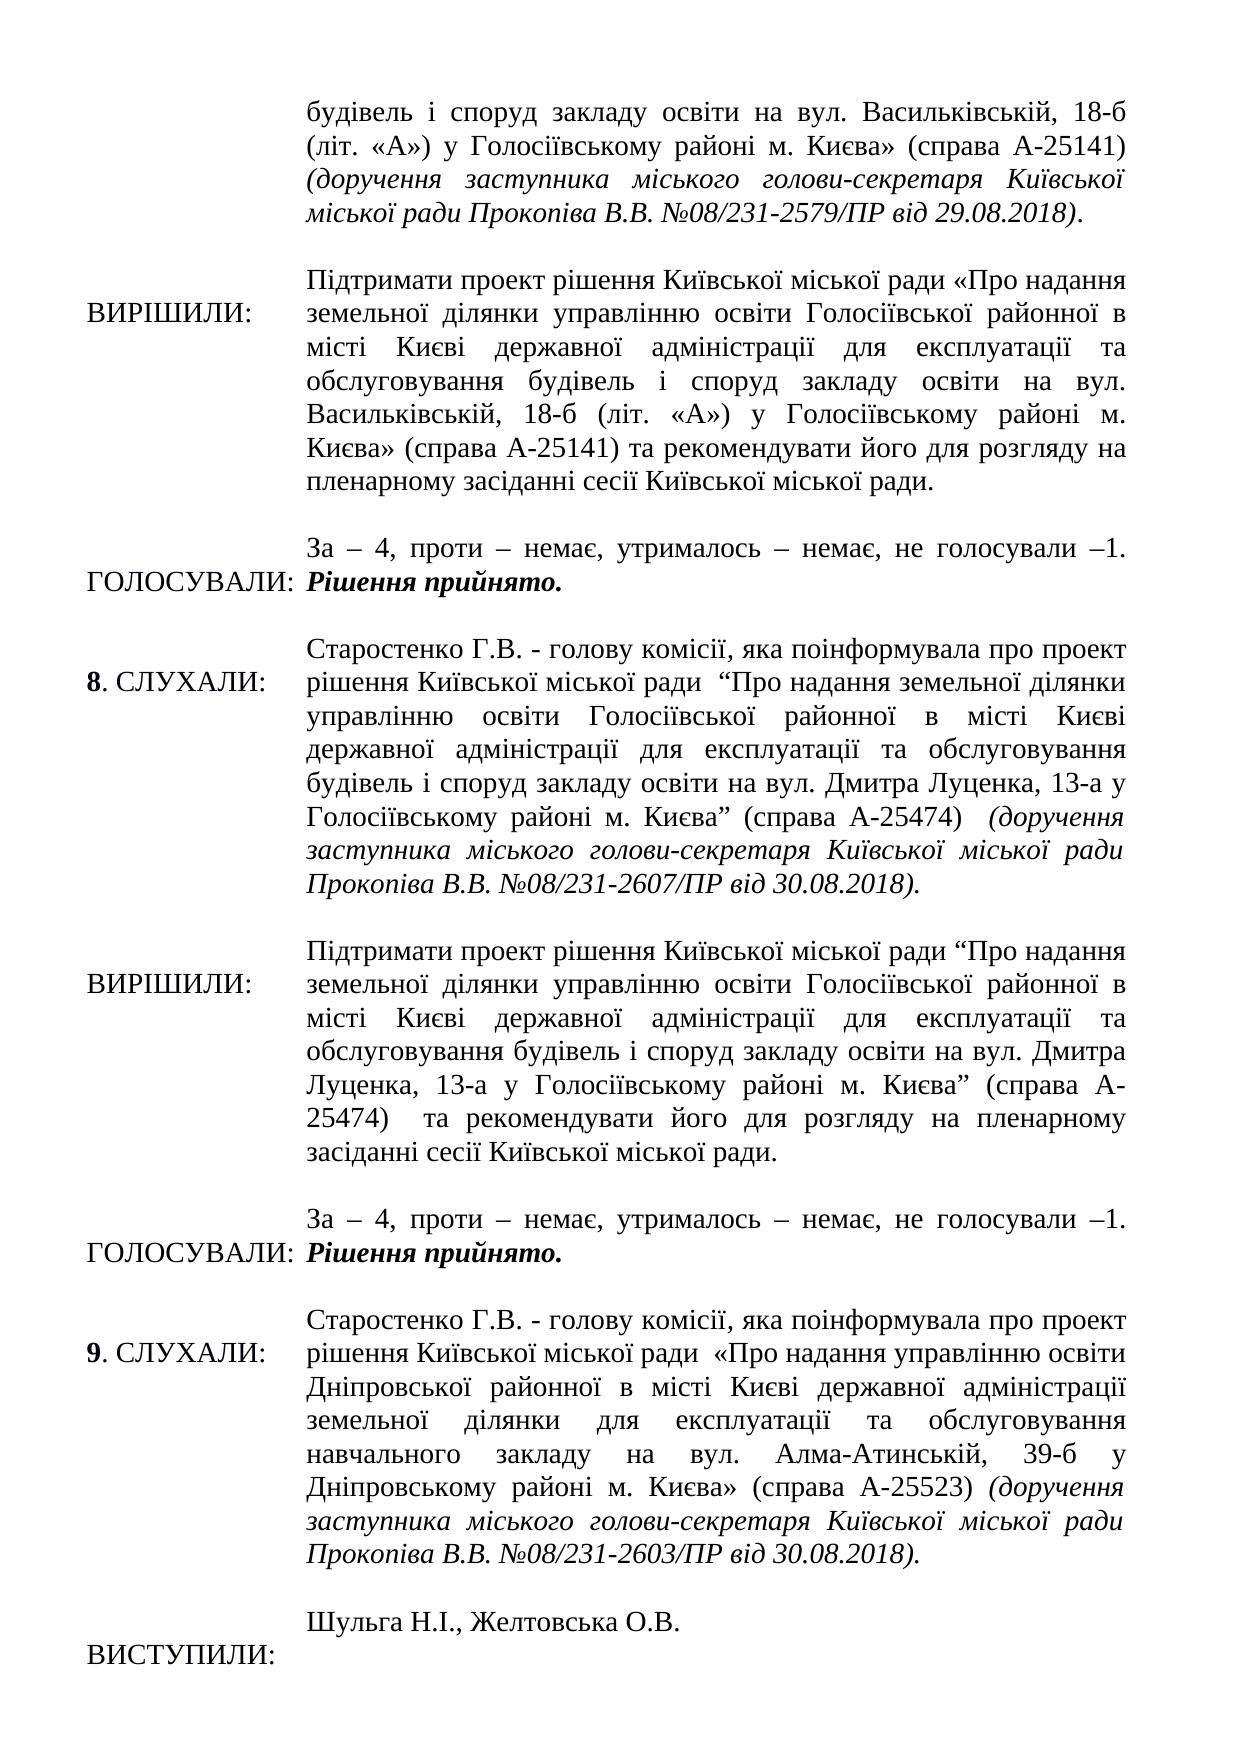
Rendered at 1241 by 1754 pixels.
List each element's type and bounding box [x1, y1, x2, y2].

table_header [81, 89, 301, 1676]
table_header [301, 89, 1133, 1676]
